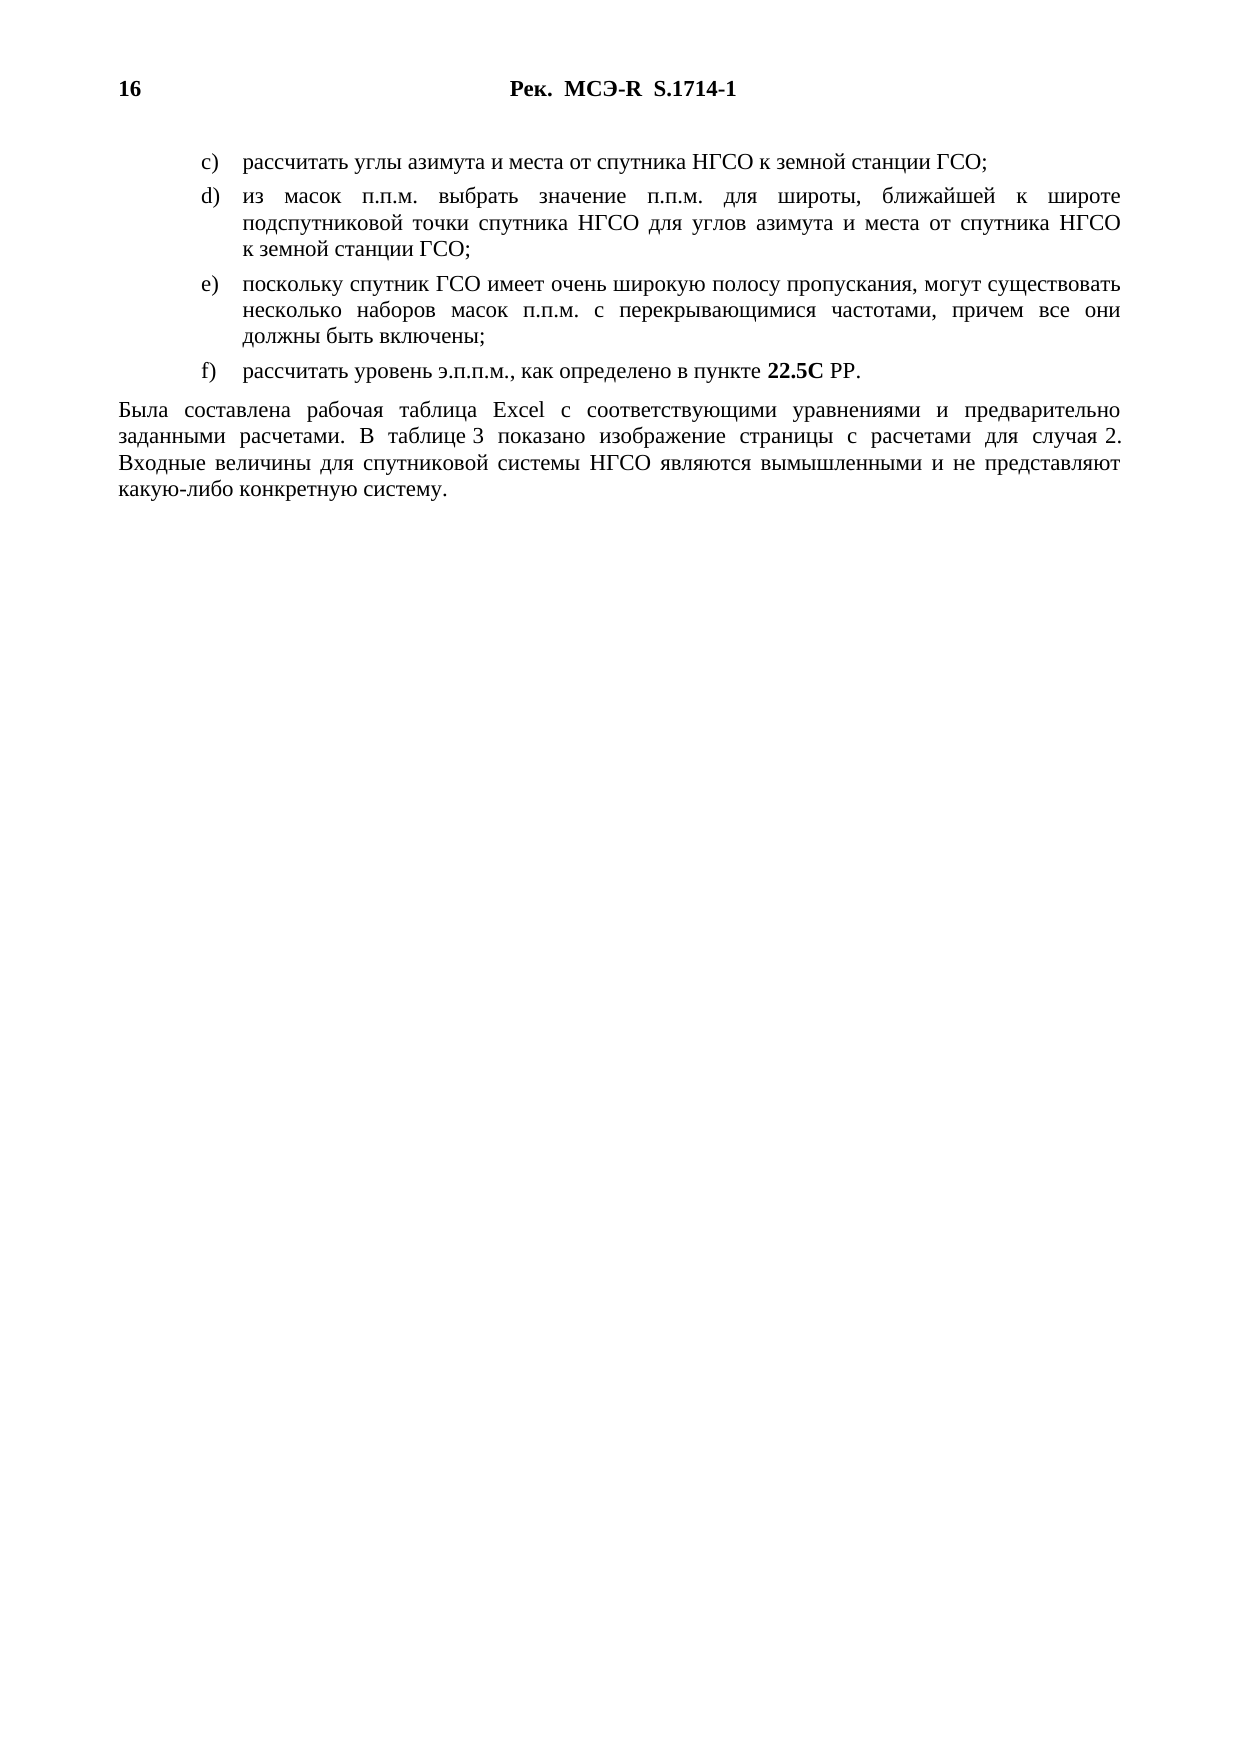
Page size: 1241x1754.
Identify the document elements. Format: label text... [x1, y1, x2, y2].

text Была составлена рабочая таблица Excel с соответствующими уравнениями и предварительно заданными расчетами. В таблице 3 показано изображение страницы с расчетами для случая 2. Входные величины для спутниковой системы НГСО являются вымышленными и не представляют какую-либо конкретную систему. [118, 396, 1122, 501]
text e) поскольку спутник ГСО имеет очень широкую полосу пропускания, могут существовать несколько наборов масок п.п.м. с перекрывающимися частотами, причем все они должны быть включены; [201, 270, 1122, 349]
text f) рассчитать уровень э.п.п.м., как определено в пункте 22.5C РР. [201, 357, 1122, 383]
text d) из масок п.п.м. выбрать значение п.п.м. для широты, ближайшей к широте подспутниковой точки спутника НГСО для углов азимута и места от спутника НГСО к земной станции ГСО; [201, 182, 1122, 261]
text c) рассчитать углы азимута и места от спутника НГСО к земной станции ГСО; [201, 148, 1122, 174]
